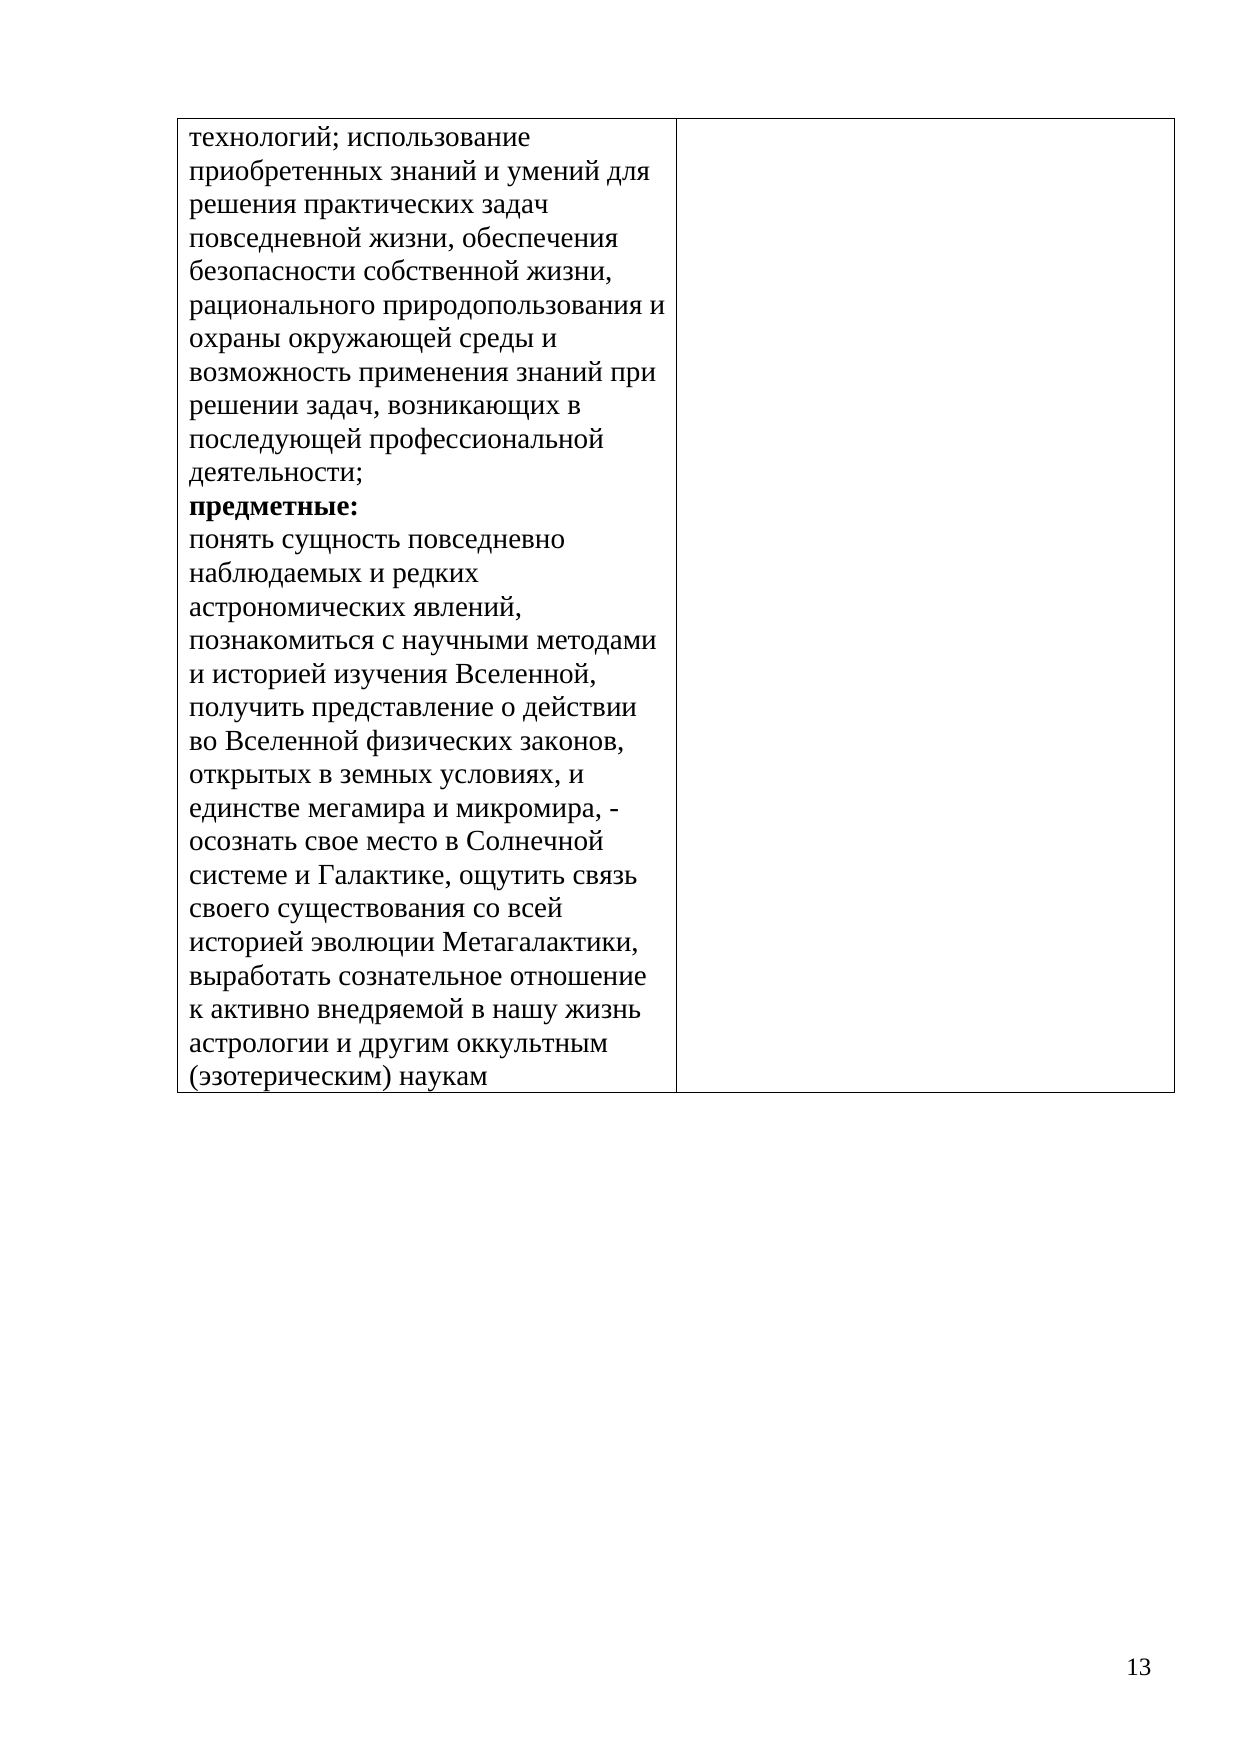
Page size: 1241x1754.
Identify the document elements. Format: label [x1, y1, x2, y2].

table_cell [677, 119, 1174, 1092]
table_cell [178, 119, 676, 1092]
